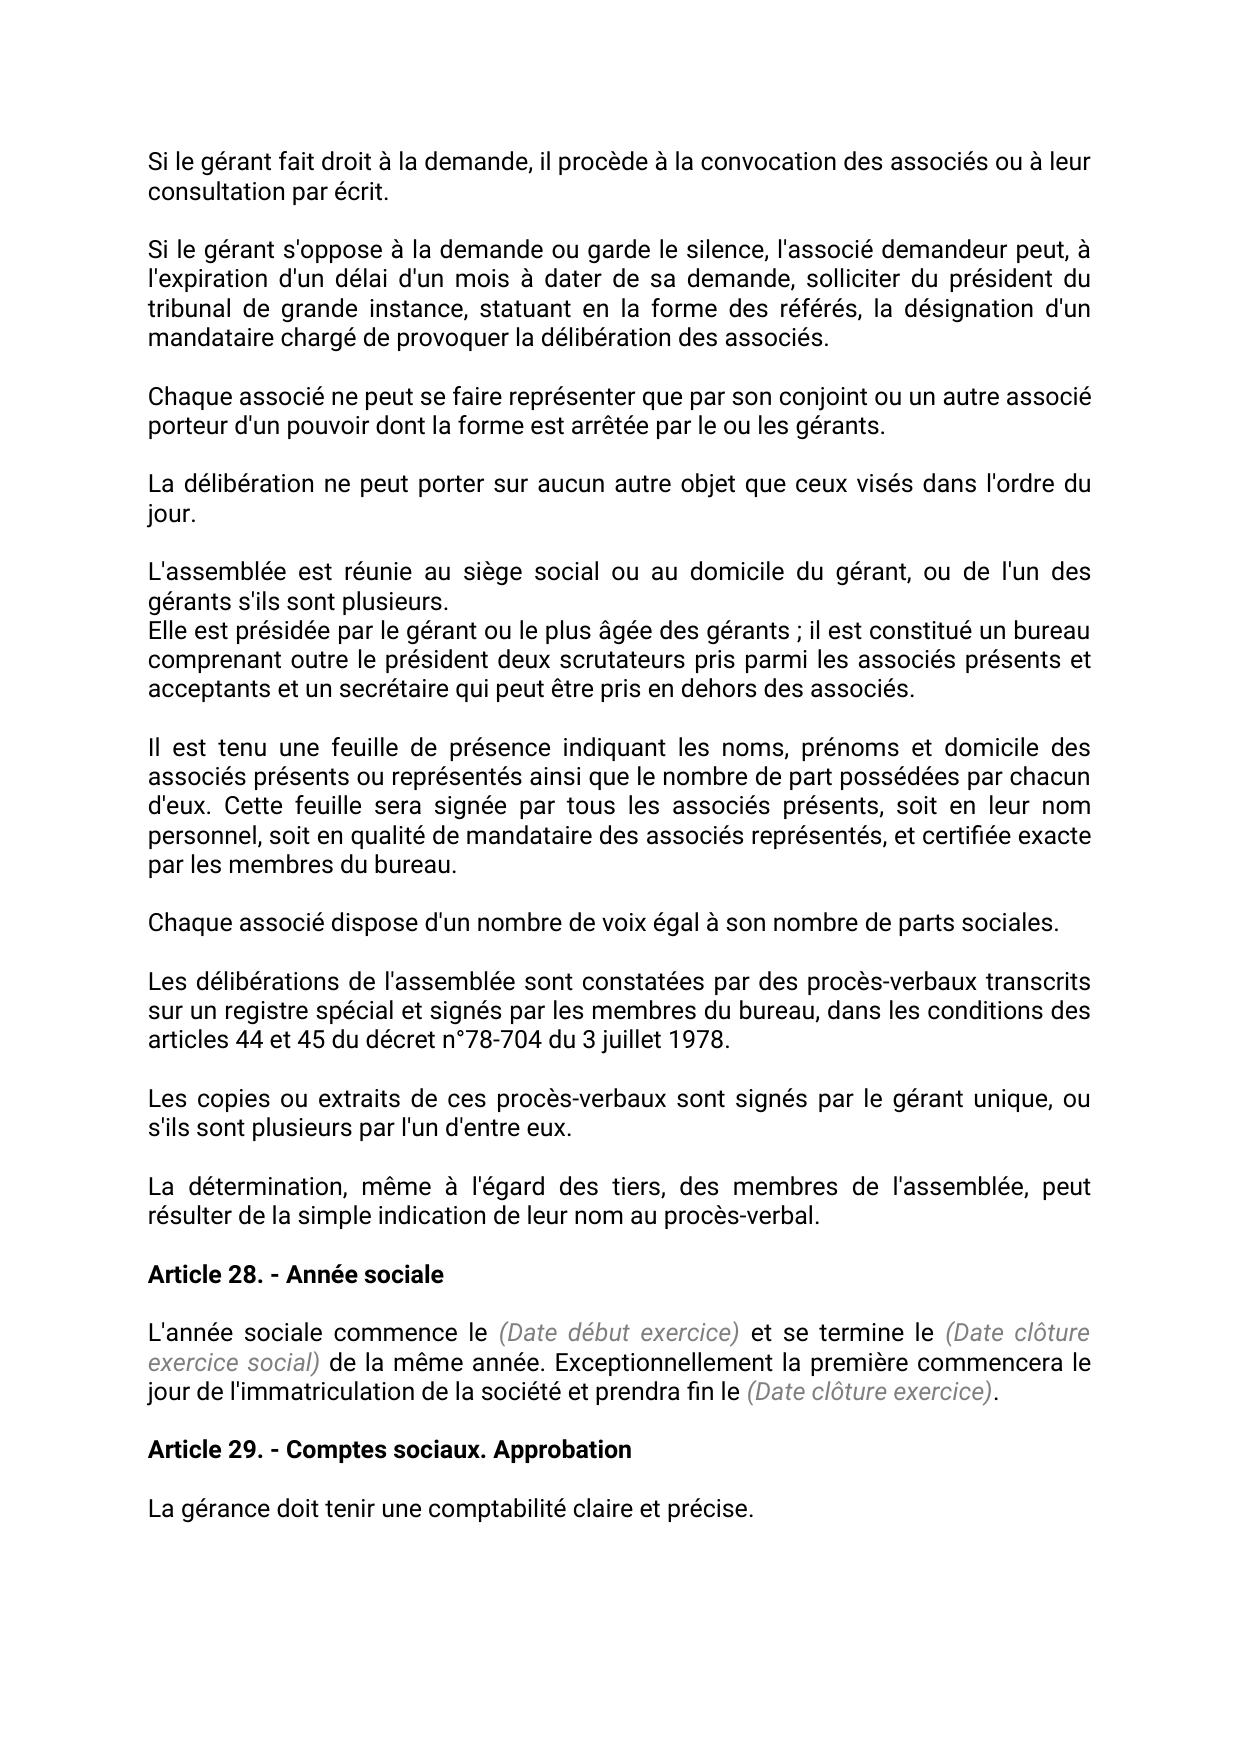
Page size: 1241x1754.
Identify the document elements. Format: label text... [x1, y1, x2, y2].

text Article 28. - Année sociale [148, 1260, 1093, 1289]
text Les délibérations de l'assemblée sont constatées par des procès-verbaux transcrits sur un registre spécial et signés par les membres du bureau, dans les conditions des articles 44 et 45 du décret n°78-704 du 3 juillet 1978. [148, 967, 1093, 1055]
text L'année sociale commence le (Date début exercice) et se termine le (Date clôture exercice social) de la même année. Exceptionnellement la première commencera le jour de l'immatriculation de la société et prendra fin le (Date clôture exercice). [148, 1318, 1093, 1406]
text Chaque associé dispose d'un nombre de voix égal à son nombre de parts sociales. [148, 909, 1093, 938]
text La détermination, même à l'égard des tiers, des membres de l'assemblée, peut résulter de la simple indication de leur nom au procès-verbal. [148, 1172, 1093, 1231]
text Si le gérant s'oppose à la demande ou garde le silence, l'associé demandeur peut, à l'expiration d'un délai d'un mois à dater de sa demande, solliciter du président du tribunal de grande instance, statuant en la forme des référés, la désignation d'un mandataire chargé de provoquer la délibération des associés. [148, 235, 1093, 352]
text Si le gérant fait droit à la demande, il procède à la convocation des associés ou à leur consultation par écrit. [148, 148, 1093, 206]
text L'assemblée est réunie au siège social ou au domicile du gérant, ou de l'un des gérants s'ils sont plusieurs. [148, 557, 1093, 616]
text Les copies ou extraits de ces procès-verbaux sont signés par le gérant unique, ou s'ils sont plusieurs par l'un d'entre eux. [148, 1084, 1093, 1143]
text La délibération ne peut porter sur aucun autre objet que ceux visés dans l'ordre du jour. [148, 469, 1093, 528]
text Elle est présidée par le gérant ou le plus âgée des gérants ; il est constitué un bureau comprenant outre le président deux scrutateurs pris parmi les associés présents et acceptants et un secrétaire qui peut être pris en dehors des associés. [148, 616, 1093, 704]
text Article 29. - Comptes sociaux. Approbation [148, 1436, 1093, 1465]
text Chaque associé ne peut se faire représenter que par son conjoint ou un autre associé porteur d'un pouvoir dont la forme est arrêtée par le ou les gérants. [148, 382, 1093, 440]
text La gérance doit tenir une comptabilité claire et précise. [148, 1494, 1093, 1523]
text Il est tenu une feuille de présence indiquant les noms, prénoms et domicile des associés présents ou représentés ainsi que le nombre de part possédées par chacun d'eux. Cette feuille sera signée par tous les associés présents, soit en leur nom personnel, soit en qualité de mandataire des associés représentés, et certifiée exacte par les membres du bureau. [148, 733, 1093, 879]
